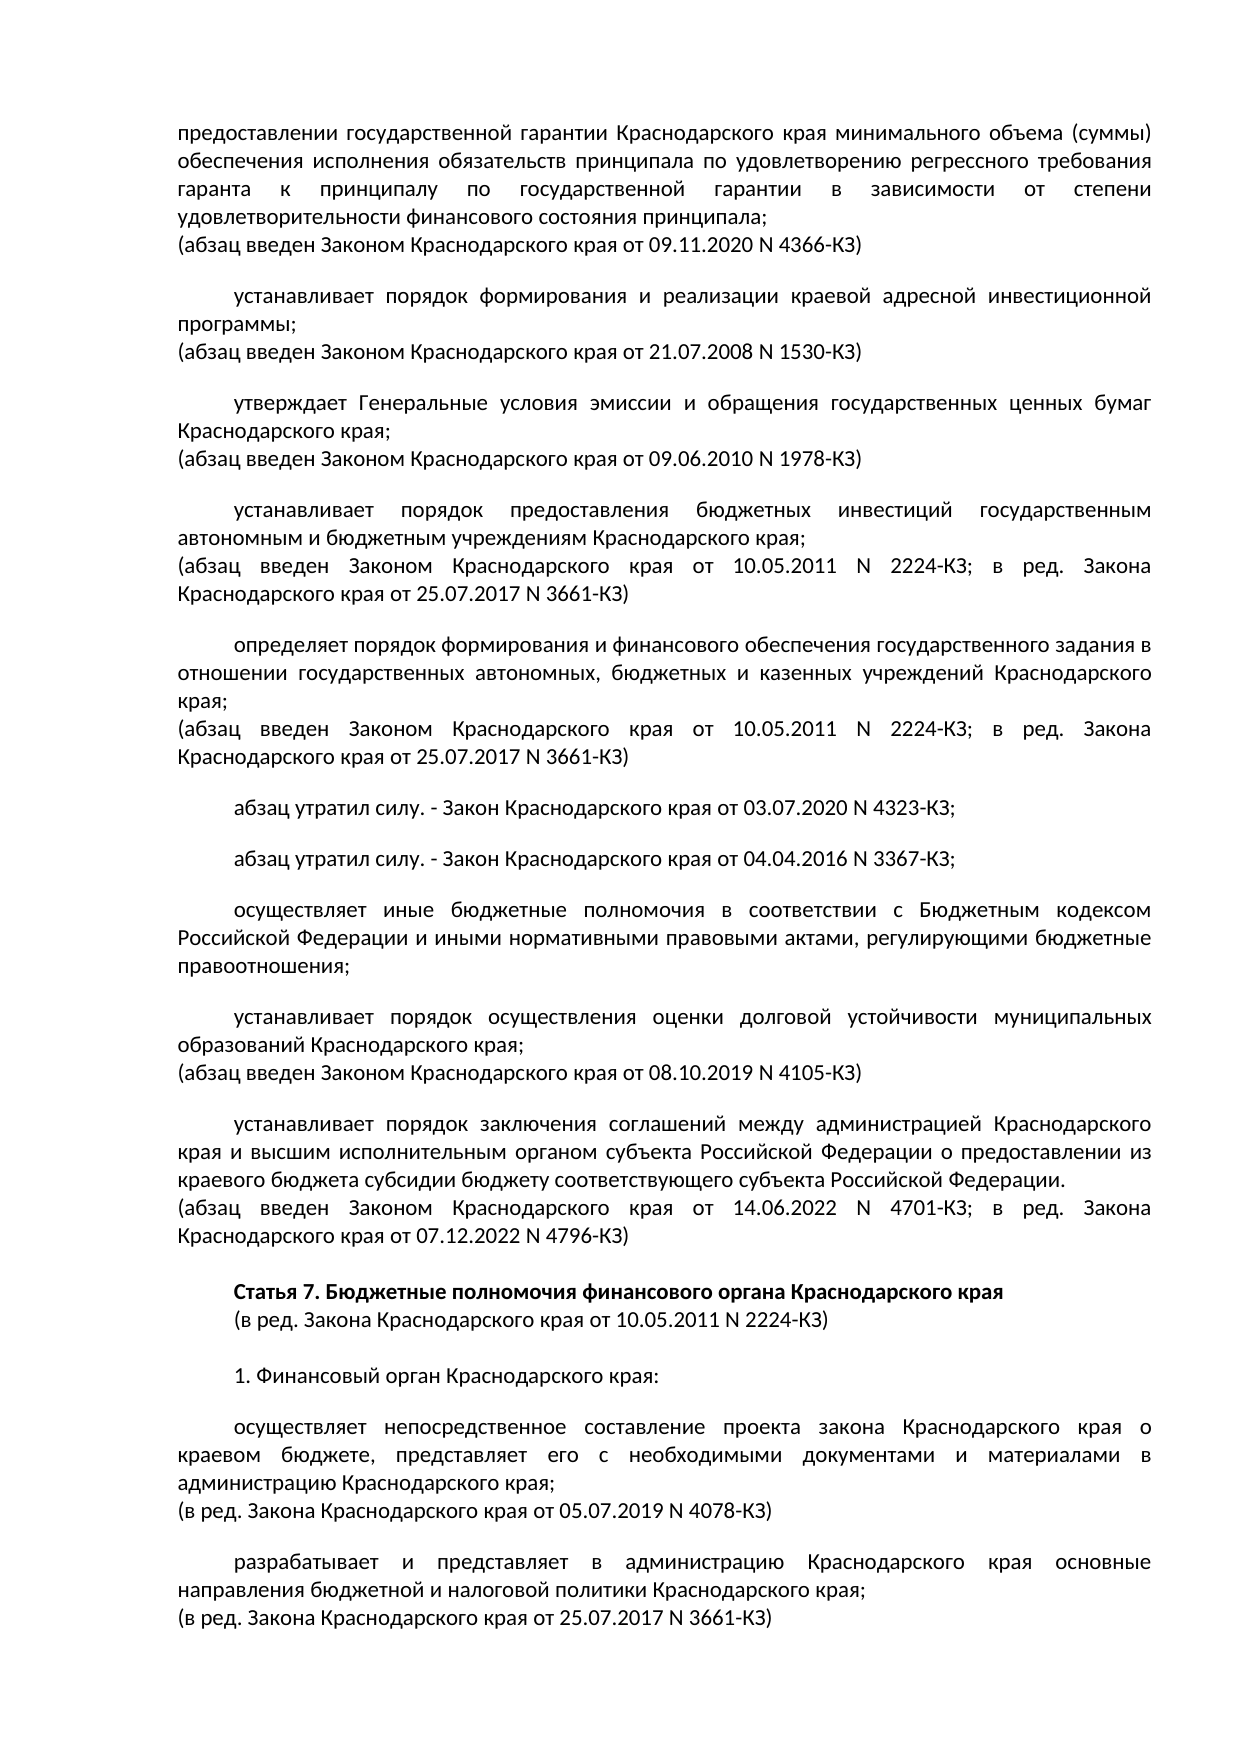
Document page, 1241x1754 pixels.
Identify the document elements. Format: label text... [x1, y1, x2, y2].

text (абзац введен Законом Краснодарского края от 21.07.2008 N 1530-КЗ) [177, 337, 1152, 365]
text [177, 118, 1152, 230]
text (в ред. Закона Краснодарского края от 05.07.2019 N 4078-КЗ) [177, 1496, 1152, 1524]
text абзац утратил силу. - Закон Краснодарского края от 04.04.2016 N 3367-КЗ; [177, 844, 1152, 872]
text определяет порядок формирования и финансового обеспечения государственного задания в отношении государственных автономных, бюджетных и казенных учреждений Краснодарского края; [177, 630, 1152, 714]
text (в ред. Закона Краснодарского края от 10.05.2011 N 2224-КЗ) [177, 1305, 1152, 1333]
text 1. Финансовый орган Краснодарского края: [177, 1361, 1152, 1389]
text разрабатывает и представляет в администрацию Краснодарского края основные направления бюджетной и налоговой политики Краснодарского края; [177, 1547, 1152, 1603]
text (в ред. Закона Краснодарского края от 25.07.2017 N 3661-КЗ) [177, 1603, 1152, 1631]
text абзац утратил силу. - Закон Краснодарского края от 03.07.2020 N 4323-КЗ; [177, 793, 1152, 821]
text осуществляет непосредственное составление проекта закона Краснодарского края о краевом бюджете, представляет его с необходимыми документами и материалами в администрацию Краснодарского края; [177, 1412, 1152, 1496]
text устанавливает порядок осуществления оценки долговой устойчивости муниципальных образований Краснодарского края; [177, 1002, 1152, 1058]
text (абзац введен Законом Краснодарского края от 14.06.2022 N 4701-КЗ; в ред. Закона Краснодарского края от 07.12.2022 N 4796-КЗ) [177, 1193, 1152, 1249]
text (абзац введен Законом Краснодарского края от 10.05.2011 N 2224-КЗ; в ред. Закона Краснодарского края от 25.07.2017 N 3661-КЗ) [177, 714, 1152, 770]
title Статья 7. Бюджетные полномочия финансового органа Краснодарского края [177, 1277, 1152, 1305]
text устанавливает порядок предоставления бюджетных инвестиций государственным автономным и бюджетным учреждениям Краснодарского края; [177, 495, 1152, 551]
text (абзац введен Законом Краснодарского края от 08.10.2019 N 4105-КЗ) [177, 1058, 1152, 1086]
text устанавливает порядок формирования и реализации краевой адресной инвестиционной программы; [177, 281, 1152, 337]
text (абзац введен Законом Краснодарского края от 09.11.2020 N 4366-КЗ) [177, 230, 1152, 258]
text осуществляет иные бюджетные полномочия в соответствии с Бюджетным кодексом Российской Федерации и иными нормативными правовыми актами, регулирующими бюджетные правоотношения; [177, 895, 1152, 979]
text (абзац введен Законом Краснодарского края от 09.06.2010 N 1978-КЗ) [177, 444, 1152, 472]
text устанавливает порядок заключения соглашений между администрацией Краснодарского края и высшим исполнительным органом субъекта Российской Федерации о предоставлении из краевого бюджета субсидии бюджету соответствующего субъекта Российской Федерации. [177, 1109, 1152, 1193]
text утверждает Генеральные условия эмиссии и обращения государственных ценных бумаг Краснодарского края; [177, 388, 1152, 444]
text (абзац введен Законом Краснодарского края от 10.05.2011 N 2224-КЗ; в ред. Закона Краснодарского края от 25.07.2017 N 3661-КЗ) [177, 551, 1152, 607]
